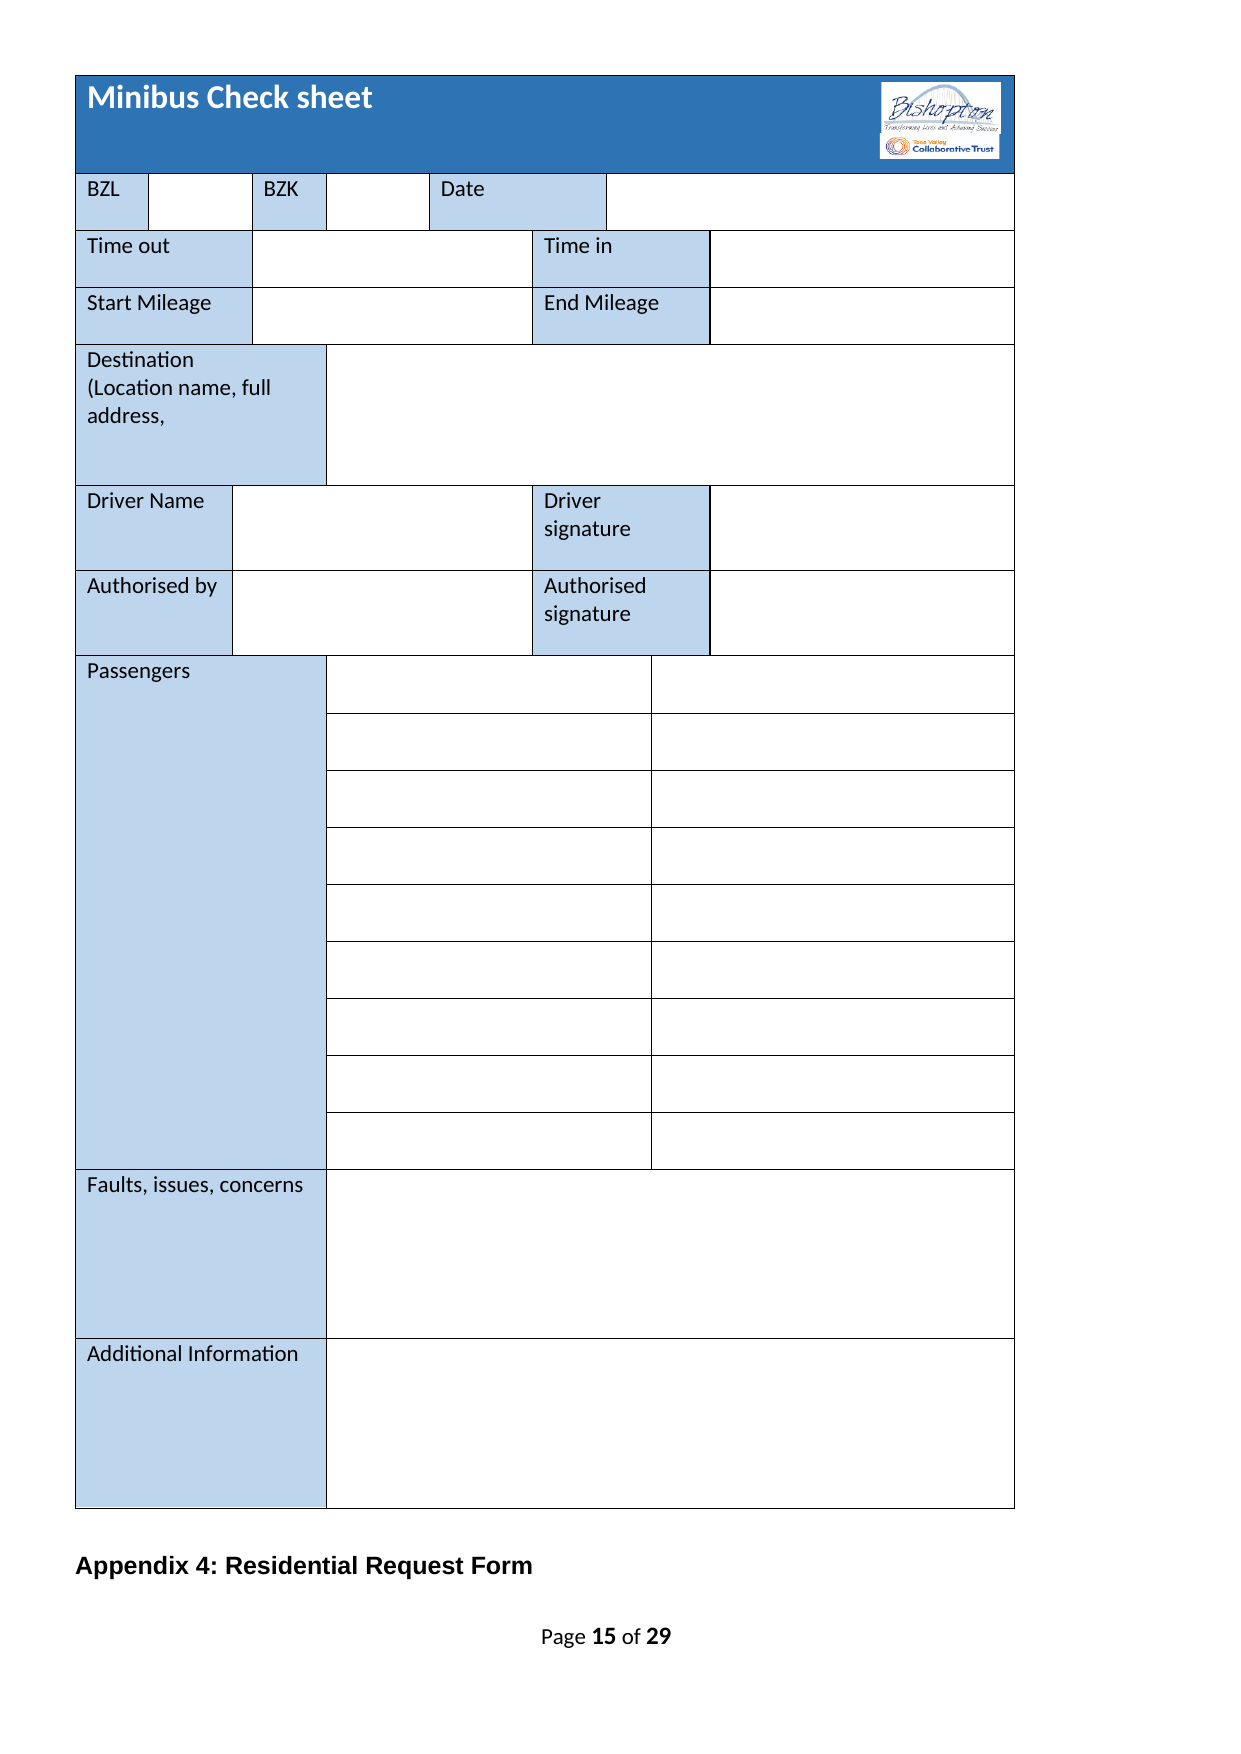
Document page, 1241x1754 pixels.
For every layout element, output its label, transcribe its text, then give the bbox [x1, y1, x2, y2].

table_cell Passengers [76, 656, 326, 1169]
table_cell [652, 714, 1014, 769]
table_cell Start Mileage [76, 288, 252, 344]
table_cell End Mileage [533, 288, 709, 344]
table_cell Driver signature [533, 486, 709, 570]
table_cell Additional Information [76, 1339, 326, 1507]
table_cell [327, 174, 429, 230]
picture [879, 82, 1001, 159]
table_cell [652, 942, 1014, 998]
table_cell [652, 1056, 1014, 1112]
table_cell [652, 885, 1014, 941]
table_cell [327, 1339, 1014, 1507]
table_cell Authorised by [76, 571, 232, 655]
table_cell [327, 885, 651, 941]
table_cell [327, 771, 651, 827]
table_cell [233, 486, 532, 570]
table_cell [233, 571, 532, 655]
table_cell [652, 999, 1014, 1055]
table_cell [652, 771, 1014, 827]
table_cell [711, 231, 1014, 287]
table_cell [711, 571, 1014, 655]
table_cell [711, 288, 1014, 344]
table_cell [327, 999, 651, 1055]
table_cell [652, 1113, 1014, 1169]
table_cell Faults, issues, concerns [76, 1170, 326, 1338]
table_cell Time out [76, 231, 252, 287]
table_header Minibus Check sheet [76, 76, 1014, 173]
table_cell [327, 1056, 651, 1112]
table_cell [327, 1113, 651, 1169]
table_cell [711, 486, 1014, 570]
table_cell [327, 656, 651, 712]
table_cell [327, 1170, 1014, 1338]
table_cell BZL [76, 174, 148, 230]
table_cell [652, 656, 1014, 712]
table_cell Date [430, 174, 606, 230]
table_cell [327, 828, 651, 884]
table_cell [327, 942, 651, 998]
table_cell [149, 174, 252, 230]
table_cell [327, 714, 651, 769]
table_cell [253, 231, 532, 287]
table_cell Time in [533, 231, 709, 287]
table_cell [327, 345, 1014, 485]
title Appendix 4: Residential Request Form [75, 1551, 1137, 1580]
table_cell Authorised signature [533, 571, 709, 655]
table_cell BZK [253, 174, 326, 230]
table_cell Destination (Location name, full address, [76, 345, 326, 485]
table_cell [253, 288, 532, 344]
table_cell Driver Name [76, 486, 232, 570]
table_cell [607, 174, 1014, 230]
table_cell [652, 828, 1014, 884]
